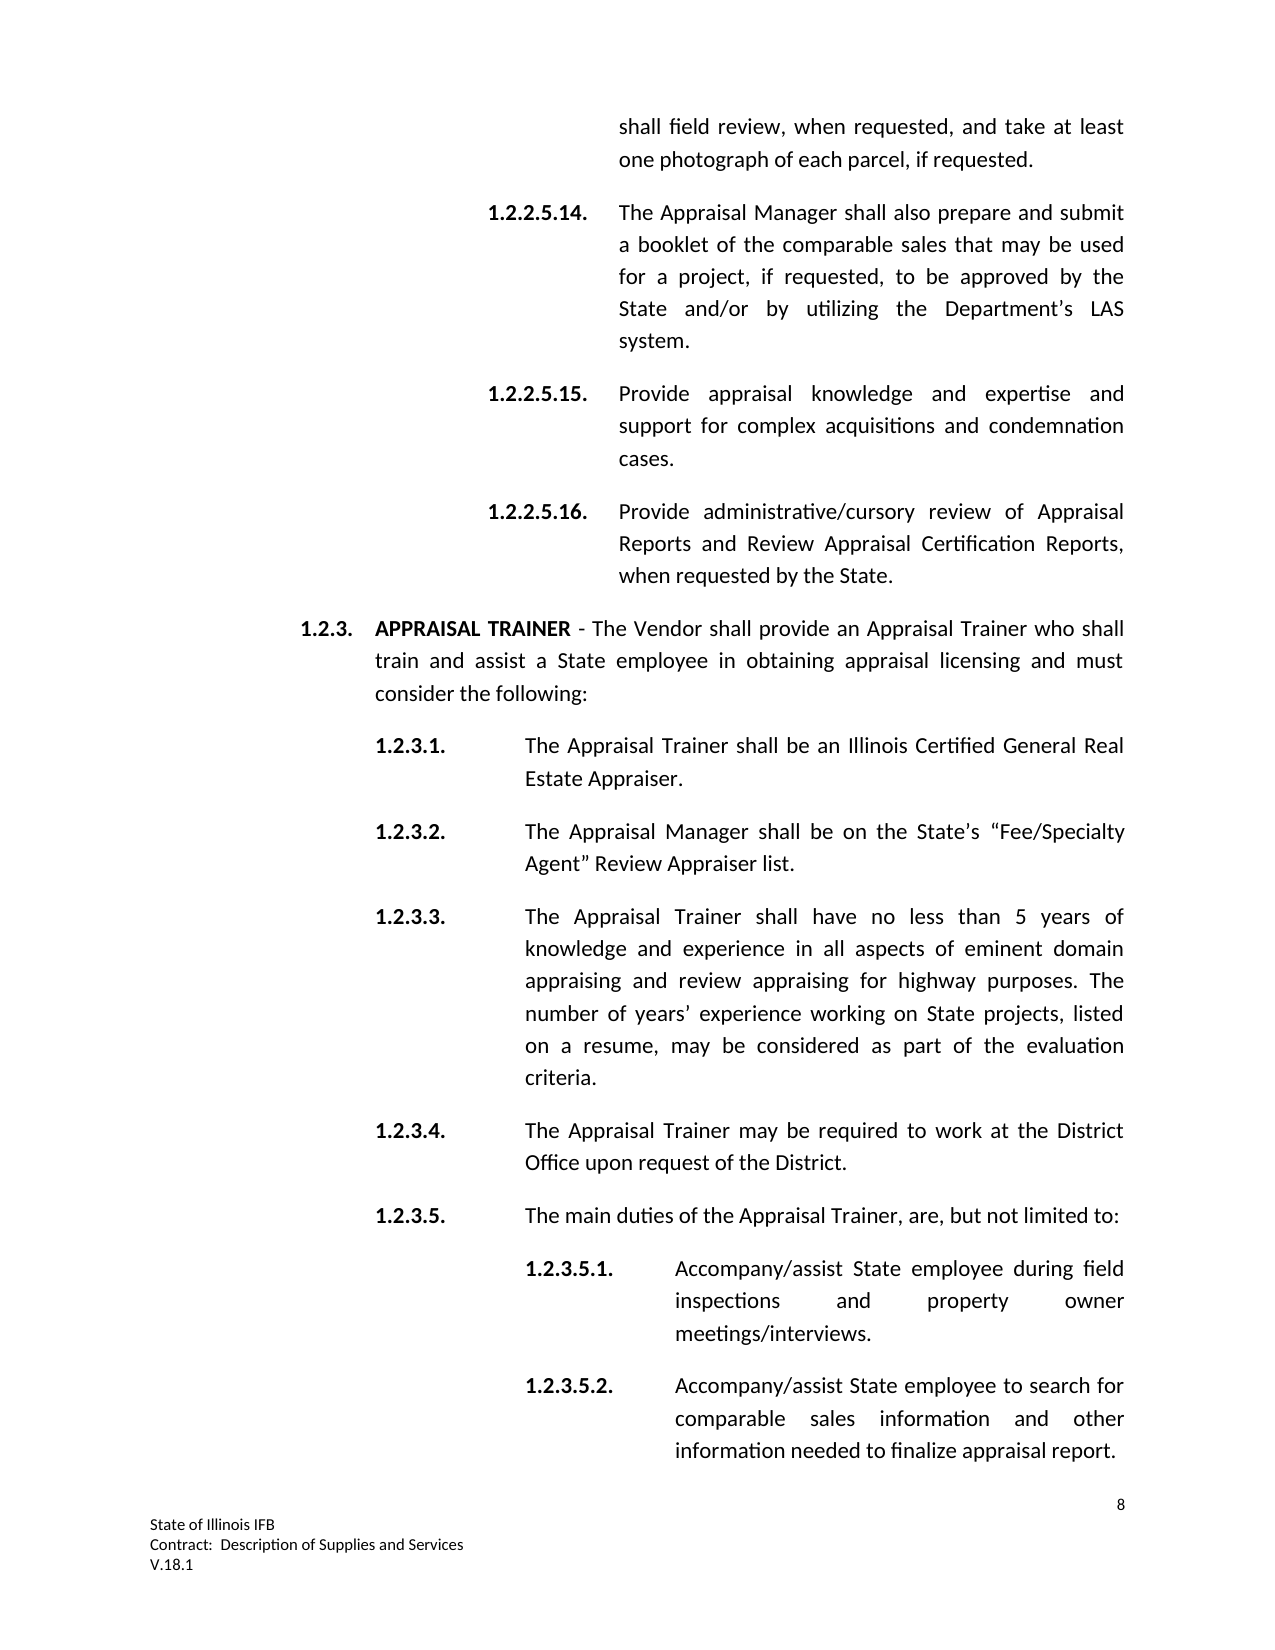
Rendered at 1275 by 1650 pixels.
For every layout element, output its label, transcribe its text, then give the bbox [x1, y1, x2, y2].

list Accompany/assist State employee during field inspections and property owner meetings/interviews. [525, 1254, 1125, 1347]
list The Appraisal Manager shall also prepare and submit a booklet of the comparable sales that may be used for a project, if requested, to be approved by the State and/or by utilizing the Department’s LAS system. [487, 198, 1125, 354]
list The main duties of the Appraisal Trainer, are, but not limited to: [375, 1201, 1125, 1229]
list The Appraisal Manager shall be on the State’s “Fee/Specialty Agent” Review Appraiser list. [375, 817, 1125, 877]
list Provide administrative/cursory review of Appraisal Reports and Review Appraisal Certification Reports, when requested by the State. [487, 497, 1125, 589]
list The Appraisal Trainer shall have no less than 5 years of knowledge and experience in all aspects of eminent domain appraising and review appraising for highway purposes. The number of years’ experience working on State projects, listed on a resume, may be considered as part of the evaluation criteria. [375, 902, 1125, 1091]
list The Appraisal Trainer may be required to work at the District Office upon request of the District. [375, 1116, 1125, 1176]
list APPRAISAL TRAINER - The Vendor shall provide an Appraisal Trainer who shall train and assist a State employee in obtaining appraisal licensing and must consider the following: [300, 614, 1125, 707]
list The Appraisal Trainer shall be an Illinois Certified General Real Estate Appraiser. [375, 732, 1125, 792]
list Provide appraisal knowledge and expertise and support for complex acquisitions and condemnation cases. [487, 379, 1125, 472]
list Accompany/assist State employee to search for comparable sales information and other information needed to finalize appraisal report. [525, 1372, 1125, 1464]
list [487, 112, 1125, 173]
